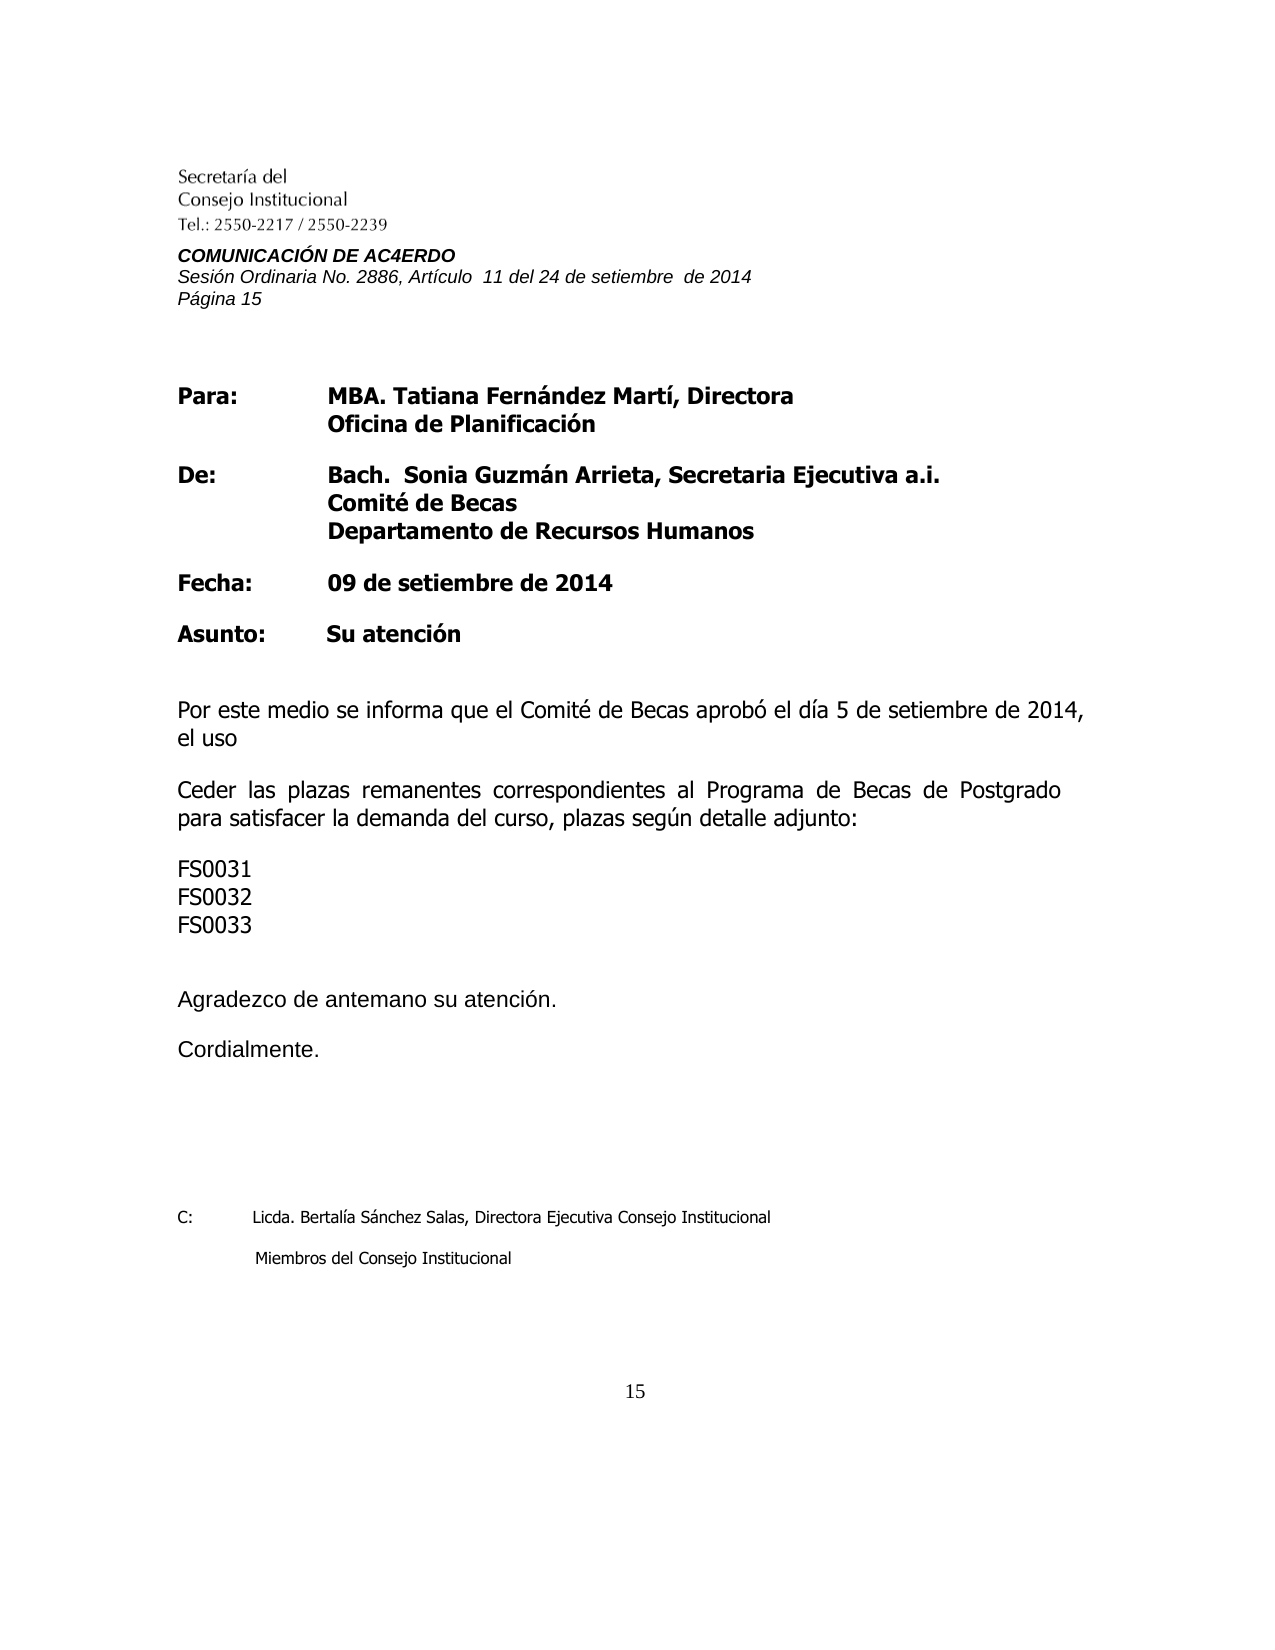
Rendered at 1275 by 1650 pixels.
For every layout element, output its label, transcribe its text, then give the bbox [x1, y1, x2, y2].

text Comité de Becas [177, 489, 1063, 516]
text De: Bach. Sonia Guzmán Arrieta, Secretaria Ejecutiva a.i. [177, 461, 1063, 489]
text Miembros del Consejo Institucional [177, 1247, 1063, 1267]
text Fecha: 09 de setiembre de 2014 [177, 568, 1063, 596]
text Cordialmente. [177, 1036, 1117, 1063]
text FS0032 [177, 882, 1063, 910]
text FS0033 [177, 910, 1063, 938]
text Para: MBA. Tatiana Fernández Martí, Directora [177, 382, 1063, 409]
text C: Licda. Bertalía Sánchez Salas, Directora Ejecutiva Consejo Institucional [177, 1207, 1063, 1227]
text Ceder las plazas remanentes correspondientes al Programa de Becas de Postgrado para satisfacer la demanda del curso, plazas según detalle adjunto: [177, 775, 1063, 831]
text Asunto: Su atención [177, 620, 1063, 648]
text FS0031 [177, 855, 1063, 882]
text Departamento de Recursos Humanos [177, 516, 1063, 544]
text Oficina de Planificación [177, 409, 1063, 437]
text Por este medio se informa que el Comité de Becas aprobó el día 5 de setiembre de 2014, el uso [177, 696, 1086, 751]
picture [177, 148, 436, 245]
text Agradezco de antemano su atención. [177, 986, 1117, 1012]
